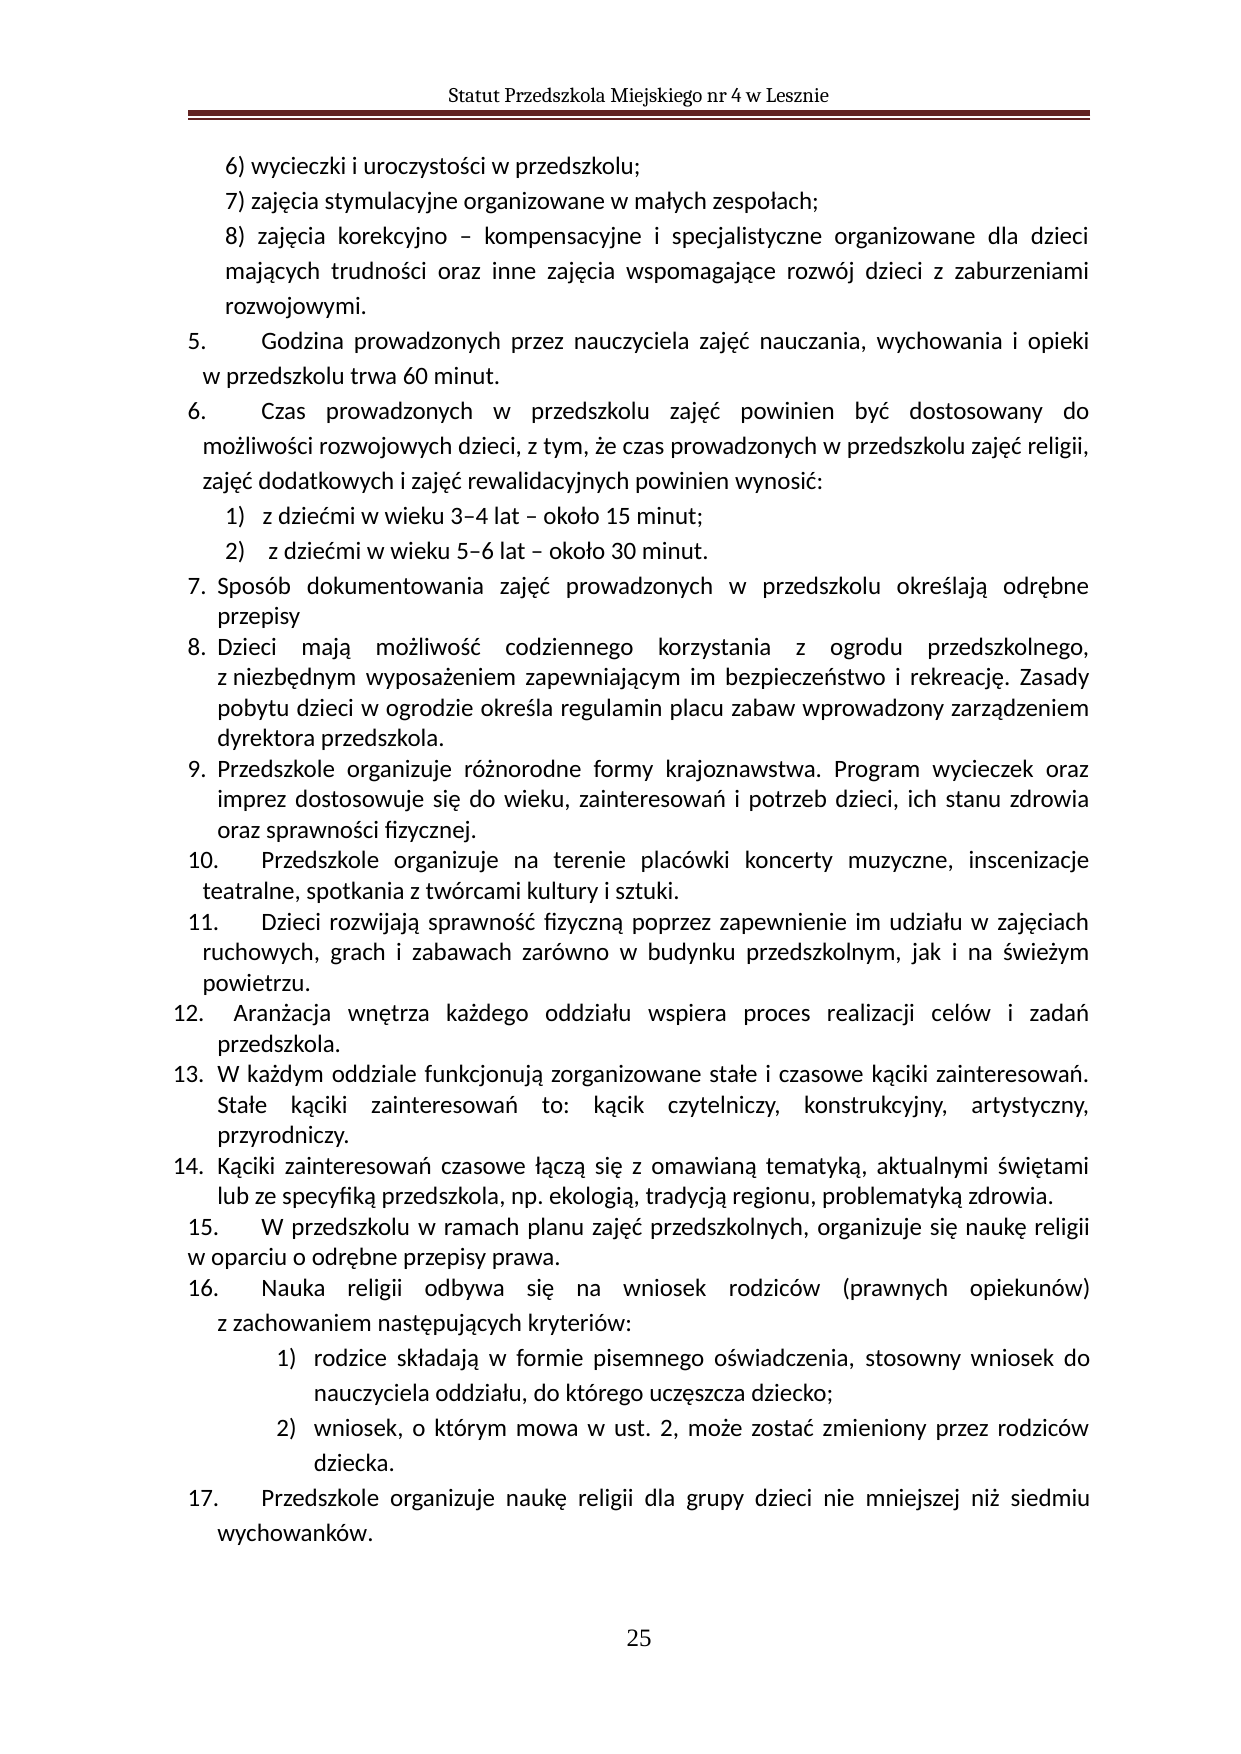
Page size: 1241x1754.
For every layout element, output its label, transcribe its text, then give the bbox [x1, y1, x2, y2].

list Dzieci rozwijają sprawność fizyczną poprzez zapewnienie im udziału w zajęciach ruchowych, grach i zabawach zarówno w budynku przedszkolnym, jak i na świeżym powietrzu. [187, 906, 1090, 997]
list Godzina prowadzonych przez nauczyciela zajęć nauczania, wychowania i opieki w przedszkolu trwa 60 minut. [187, 325, 1090, 391]
list Sposób dokumentowania zajęć prowadzonych w przedszkolu określają odrębne przepisy [187, 570, 1090, 631]
text 8) zajęcia korekcyjno – kompensacyjne i specjalistyczne organizowane dla dzieci mających trudności oraz inne zajęcia wspomagające rozwój dzieci z zaburzeniami rozwojowymi. [225, 220, 1090, 321]
list Przedszkole organizuje różnorodne formy krajoznawstwa. Program wycieczek oraz imprez dostosowuje się do wieku, zainteresowań i potrzeb dzieci, ich stanu zdrowia oraz sprawności fizycznej. [187, 753, 1090, 845]
list W przedszkolu w ramach planu zajęć przedszkolnych, organizuje się naukę religii w oparciu o odrębne przepisy prawa. [187, 1211, 1090, 1272]
list W każdym oddziale funkcjonują zorganizowane stałe i czasowe kąciki zainteresowań. Stałe kąciki zainteresowań to: kącik czytelniczy, konstrukcyjny, artystyczny, przyrodniczy. [173, 1058, 1090, 1150]
list z dziećmi w wieku 3–4 lat – około 15 minut; [225, 500, 1090, 531]
list wniosek, o którym mowa w ust. 2, może zostać zmieniony przez rodziców dziecka. [276, 1412, 1090, 1477]
list Przedszkole organizuje na terenie placówki koncerty muzyczne, inscenizacje teatralne, spotkania z twórcami kultury i sztuki. [187, 845, 1090, 906]
list Przedszkole organizuje naukę religii dla grupy dzieci nie mniejszej niż siedmiu wychowanków. [187, 1482, 1090, 1547]
list z dziećmi w wieku 5–6 lat – około 30 minut. [225, 535, 1090, 566]
text 6) wycieczki i uroczystości w przedszkolu; [225, 150, 1090, 181]
list Aranżacja wnętrza każdego oddziału wspiera proces realizacji celów i zadań przedszkola. [173, 997, 1090, 1058]
list rodzice składają w formie pisemnego oświadczenia, stosowny wniosek do nauczyciela oddziału, do którego uczęszcza dziecko; [276, 1342, 1090, 1407]
list Kąciki zainteresowań czasowe łączą się z omawianą tematyką, aktualnymi świętami lub ze specyfiką przedszkola, np. ekologią, tradycją regionu, problematyką zdrowia. [173, 1150, 1090, 1211]
list Nauka religii odbywa się na wniosek rodziców (prawnych opiekunów) z zachowaniem następujących kryteriów: [187, 1272, 1090, 1337]
text 7) zajęcia stymulacyjne organizowane w małych zespołach; [225, 185, 1090, 216]
list Czas prowadzonych w przedszkolu zajęć powinien być dostosowany do możliwości rozwojowych dzieci, z tym, że czas prowadzonych w przedszkolu zajęć religii, zajęć dodatkowych i zajęć rewalidacyjnych powinien wynosić: [187, 395, 1090, 496]
list Dzieci mają możliwość codziennego korzystania z ogrodu przedszkolnego, z niezbędnym wyposażeniem zapewniającym im bezpieczeństwo i rekreację. Zasady pobytu dzieci w ogrodzie określa regulamin placu zabaw wprowadzony zarządzeniem dyrektora przedszkola. [187, 631, 1090, 753]
